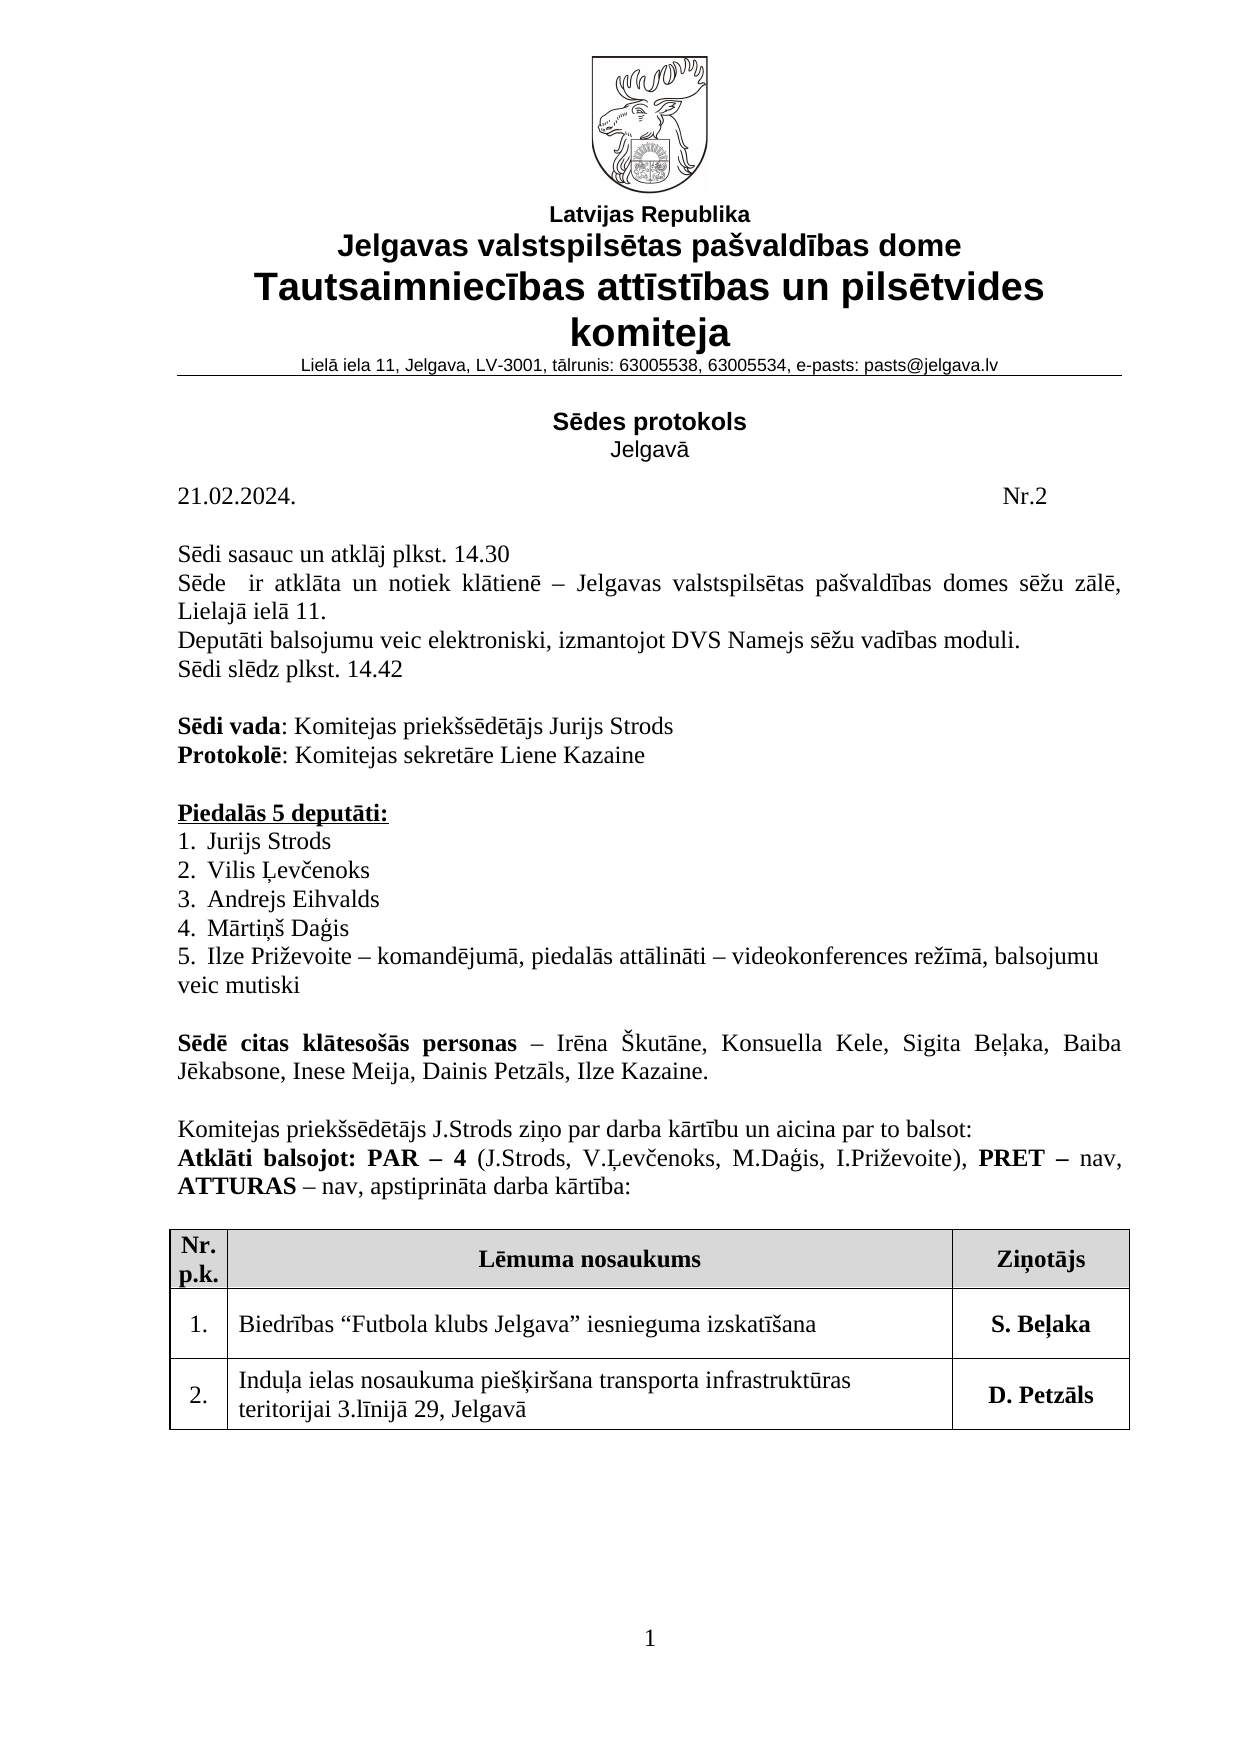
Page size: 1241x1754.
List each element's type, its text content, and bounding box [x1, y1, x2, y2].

text Piedalās 5 deputāti: [177, 798, 1122, 826]
table_cell Biedrības “Futbola klubs Jelgava” iesnieguma izskatīšana [228, 1289, 952, 1358]
text Sēdē citas klātesošās personas – Irēna Škutāne, Konsuella Kele, Sigita Beļaka, Baiba Jēkabsone, Inese Meija, Dainis Petzāls, Ilze Kazaine. [177, 1028, 1122, 1085]
text Komitejas priekšsēdētājs J.Strods ziņo par darba kārtību un aicina par to balsot: [177, 1114, 1122, 1143]
text Sēdi slēdz plkst. 14.42 [177, 654, 1122, 683]
text Deputāti balsojumu veic elektroniski, izmantojot DVS Namejs sēžu vadības moduli. [177, 625, 1122, 654]
table_cell 2. [171, 1359, 227, 1429]
list Ilze Priževoite – komandējumā, piedalās attālināti – videokonferences režīmā, balsojumu veic mutiski [177, 941, 1122, 999]
table_header Ziņotājs [953, 1230, 1129, 1287]
table_header Nr. p.k. [171, 1230, 227, 1287]
text Protokolē: Komitejas sekretāre Liene Kazaine [177, 740, 1122, 769]
table_cell D. Petzāls [953, 1359, 1129, 1429]
table_header Lēmuma nosaukums [228, 1230, 952, 1287]
list Vilis Ļevčenoks [177, 855, 1122, 884]
text Sēdi vada: Komitejas priekšsēdētājs Jurijs Strods [177, 711, 1122, 740]
list Jurijs Strods [177, 826, 1122, 855]
text Sēdi sasauc un atklāj plkst. 14.30 [177, 539, 1122, 568]
text Sēdes protokols [177, 407, 1122, 436]
text 21.02.2024. Nr.2 [177, 481, 1122, 510]
picture [591, 56, 708, 194]
table_cell S. Beļaka [953, 1289, 1129, 1358]
text Sēde ir atklāta un notiek klātienē – Jelgavas valstspilsētas pašvaldības domes sēžu zālē, Lielajā ielā 11. [177, 568, 1122, 625]
list Mārtiņš Daģis [177, 913, 1122, 941]
text Atklāti balsojot: PAR – 4 (J.Strods, V.Ļevčenoks, M.Daģis, I.Priževoite), PRET – nav, ATTURAS – nav, apstiprināta darba kārtība: [177, 1143, 1122, 1200]
list Andrejs Eihvalds [177, 884, 1122, 913]
text Jelgavā [177, 436, 1122, 481]
table_cell 1. [171, 1289, 227, 1358]
table_cell Induļa ielas nosaukuma piešķiršana transporta infrastruktūras teritorijai 3.līnijā 29, Jelgavā [228, 1359, 952, 1429]
